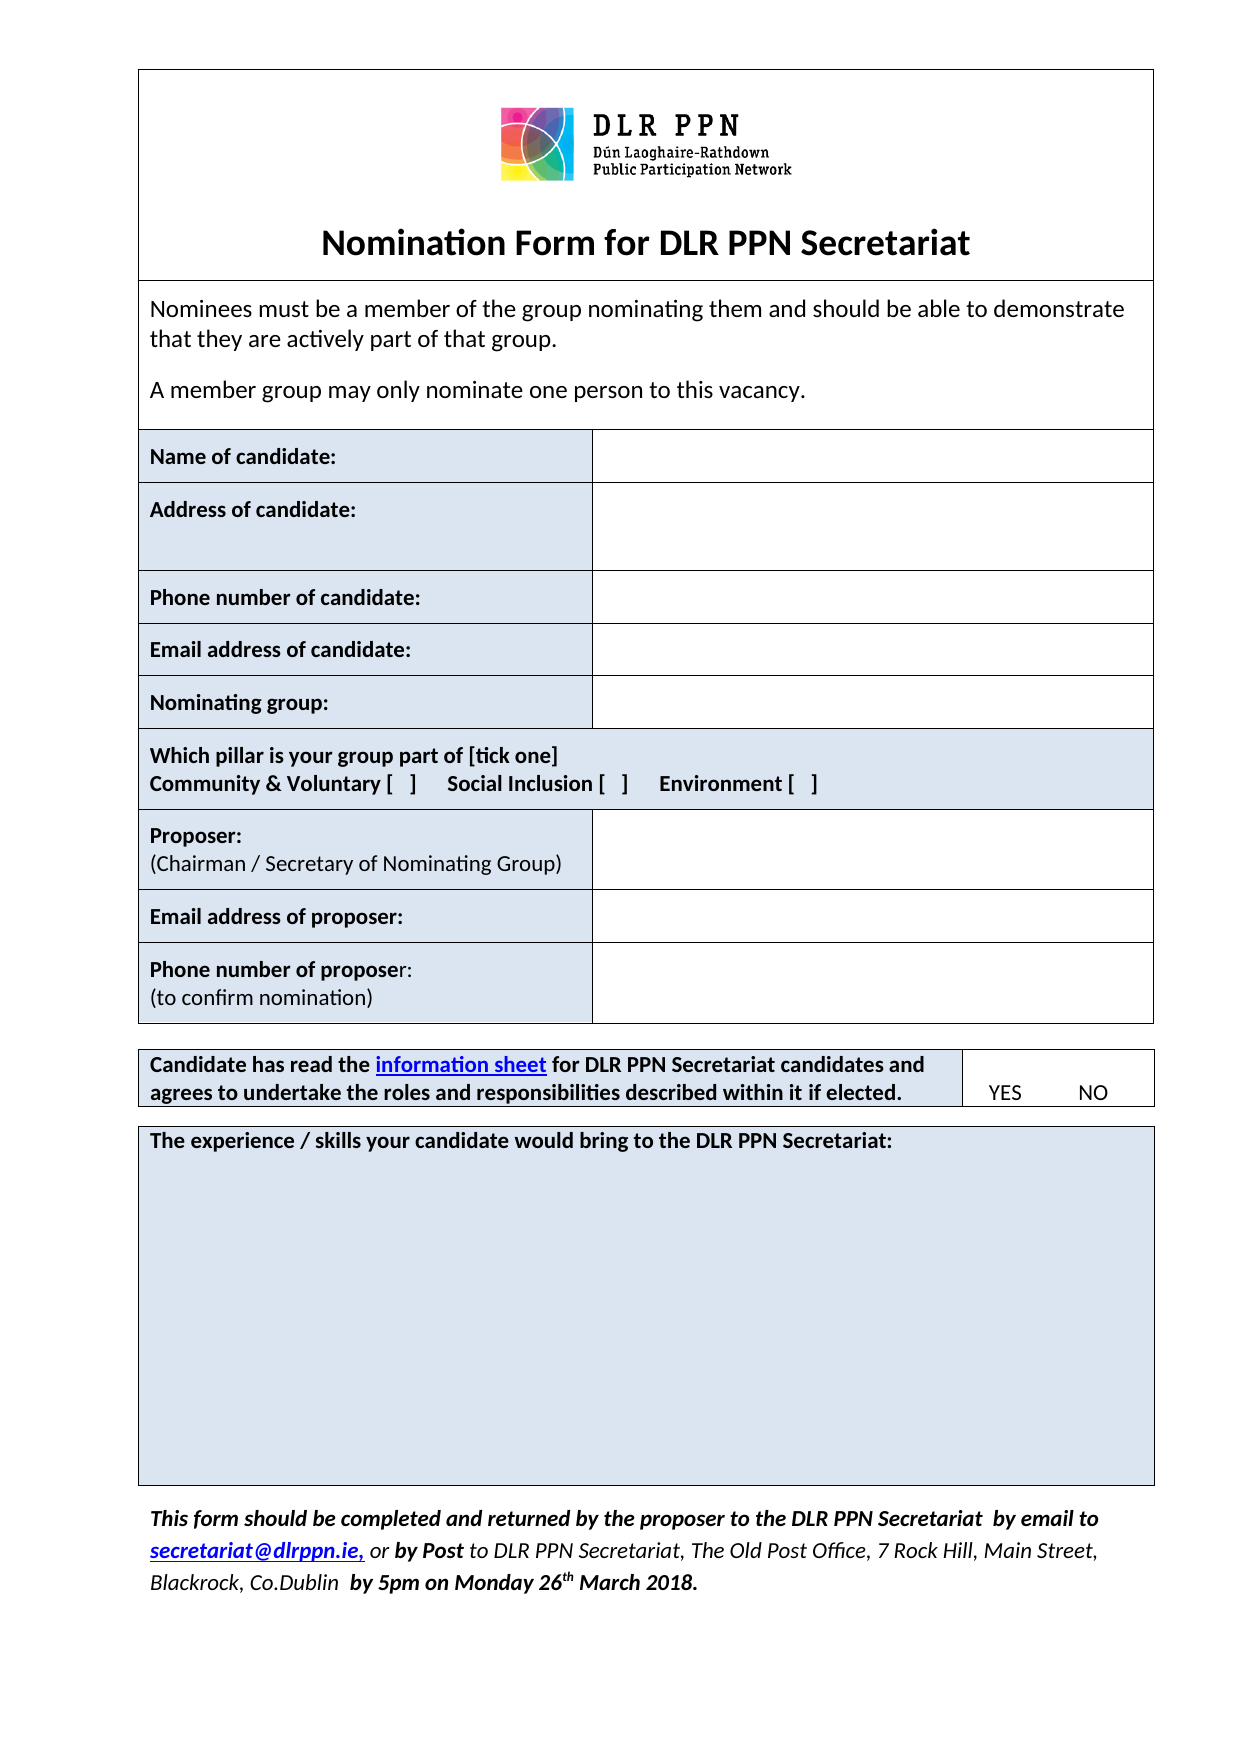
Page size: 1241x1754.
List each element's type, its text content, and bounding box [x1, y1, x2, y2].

table_cell [593, 810, 1153, 889]
table_cell [593, 624, 1153, 675]
table_cell Email address of candidate: [139, 624, 592, 675]
table_cell [593, 676, 1153, 728]
table_cell Name of candidate: [139, 430, 592, 482]
table_cell Nominating group: [139, 676, 592, 728]
table_cell Phone number of proposer: (to confirm nomination) [139, 943, 592, 1022]
table_cell Nominees must be a member of the group nominating them and should be able to demonstrate that they are actively part of that group. A member group may only nominate one person to this vacancy. [139, 281, 1153, 429]
table_cell [593, 943, 1153, 1022]
table_cell Which pillar is your group part of [tick one] Community & Voluntary [ ] Social Inclusion [ ] Environment [ ] [139, 729, 1153, 809]
picture [473, 81, 818, 207]
table_cell Email address of proposer: [139, 890, 592, 942]
table_cell Phone number of candidate: [139, 571, 592, 623]
table_cell [593, 571, 1153, 623]
table_header YES NO [963, 1050, 1154, 1106]
table_cell [593, 430, 1153, 482]
table_header Candidate has read the information sheet for DLR PPN Secretariat candidates and agrees to undertake the roles and responsibilities described within it if elected. [139, 1050, 962, 1106]
table_cell [593, 890, 1153, 942]
table_cell [593, 483, 1153, 570]
table_cell Proposer: (Chairman / Secretary of Nominating Group) [139, 810, 592, 889]
text This form should be completed and returned by the proposer to the DLR PPN Secretariat by email to secretariat@dlrppn.ie, or by Post to DLR PPN Secretariat, The Old Post Office, 7 Rock Hill, Main Street, Blackrock, Co.Dublin by 5pm on Monday 26th March 2018. [150, 1504, 1152, 1597]
table_header The experience / skills your candidate would bring to the DLR PPN Secretariat: [139, 1127, 1154, 1485]
table_header Nomination Form for DLR PPN Secretariat [139, 70, 1153, 280]
table_cell Address of candidate: [139, 483, 592, 570]
